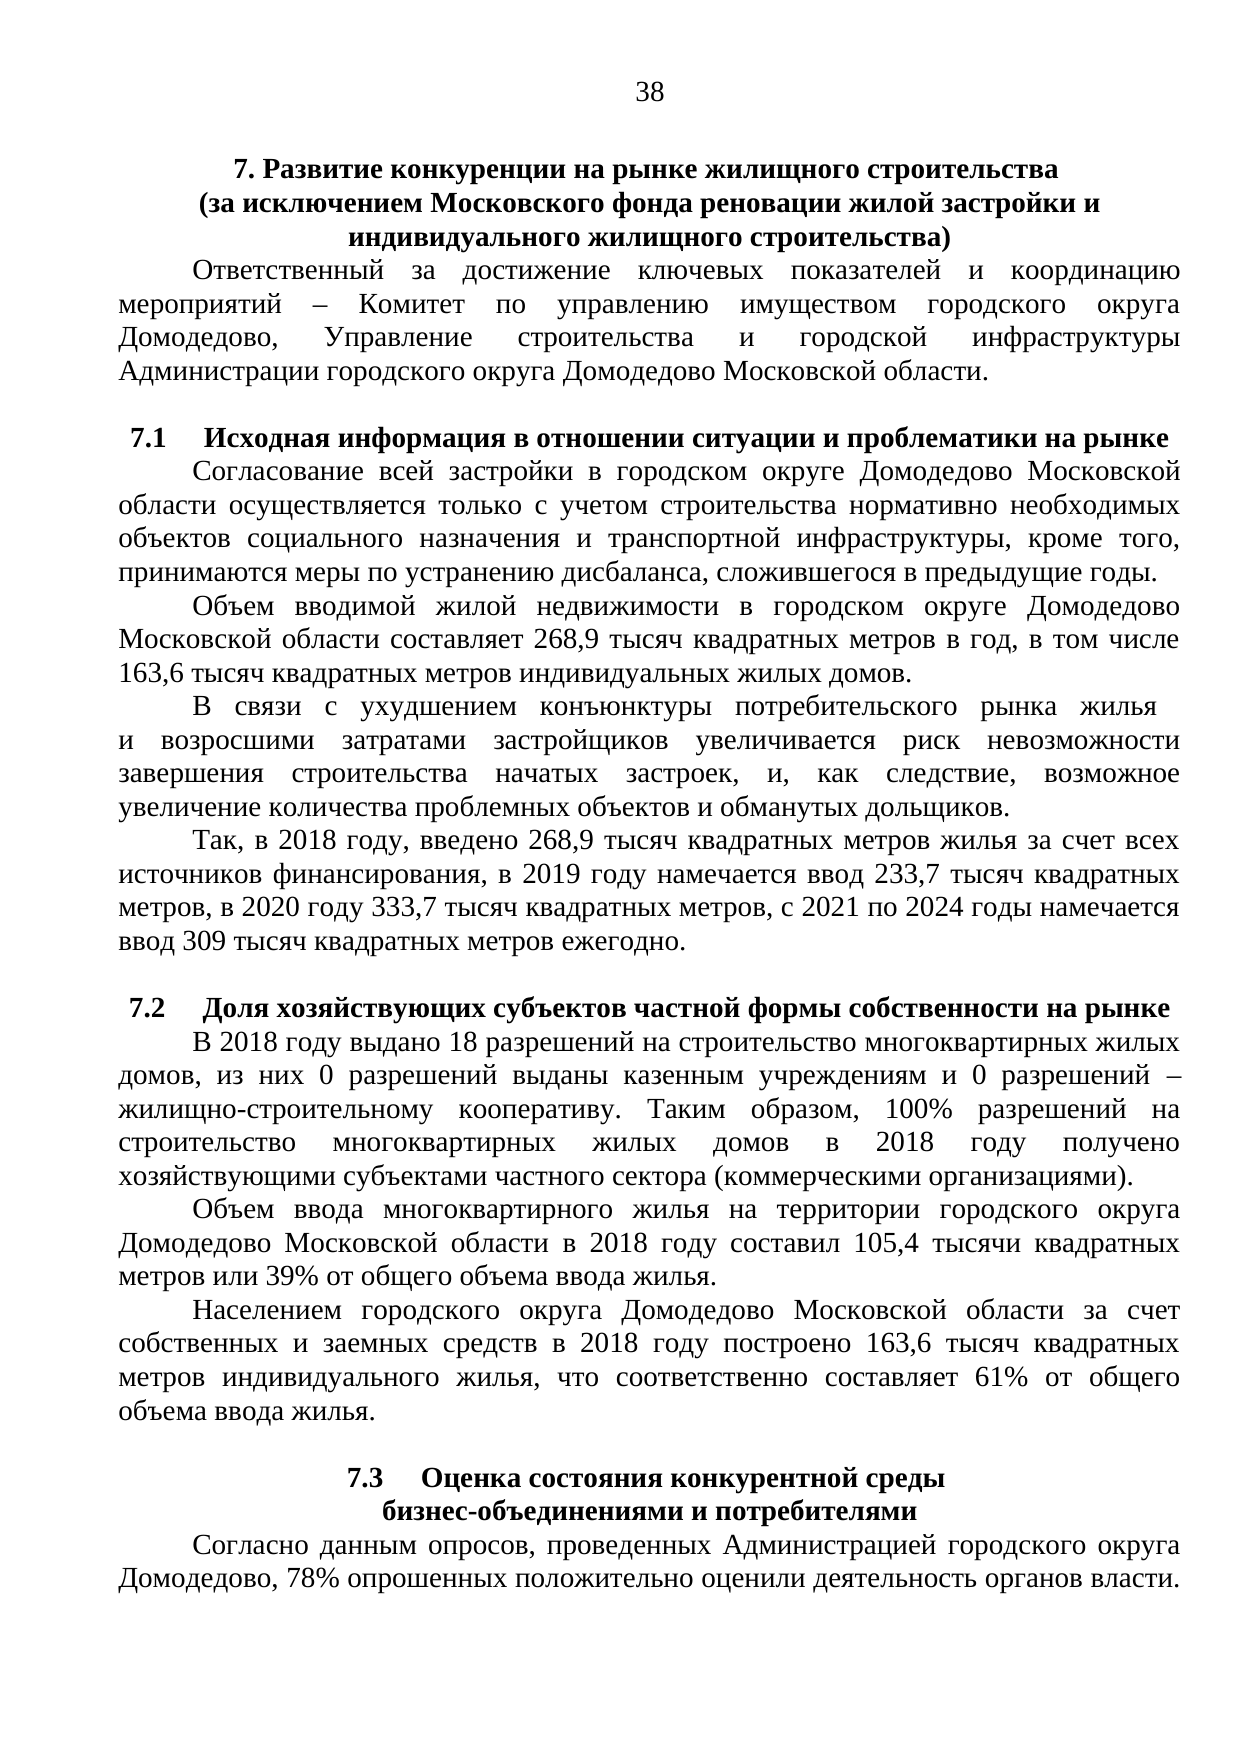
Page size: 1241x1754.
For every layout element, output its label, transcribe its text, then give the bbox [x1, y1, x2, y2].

text Так, в 2018 году, введено 268,9 тысяч квадратных метров жилья за счет всех источников финансирования, в 2019 году намечается ввод 233,7 тысяч квадратных метров, в 2020 году 333,7 тысяч квадратных метров, с 2021 по 2024 годы намечается ввод 309 тысяч квадратных метров ежегодно. [118, 822, 1181, 957]
text Населением городского округа Домодедово Московской области за счет собственных и заемных средств в 2018 году построено 163,6 тысяч квадратных метров индивидуального жилья, что соответственно составляет 61% от общего объема ввода жилья. [118, 1292, 1181, 1426]
text В 2018 году выдано 18 разрешений на строительство многоквартирных жилых домов, из них 0 разрешений выданы казенным учреждениям и 0 разрешений – жилищно-строительному кооперативу. Таким образом, 100% разрешений на строительство многоквартирных жилых домов в 2018 году получено хозяйствующими субъектами частного сектора (коммерческими организациями). [118, 1024, 1181, 1191]
text Ответственный за достижение ключевых показателей и координацию мероприятий – Комитет по управлению имуществом городского округа Домодедово, Управление строительства и городской инфраструктуры Администрации городского округа Домодедово Московской области. [118, 252, 1181, 386]
list Доля хозяйствующих субъектов частной формы собственности на рынке [118, 990, 1181, 1024]
text В связи с ухудшением конъюнктуры потребительского рынка жилья и возросшими затратами застройщиков увеличивается риск невозможности завершения строительства начатых застроек, и, как следствие, возможное увеличение количества проблемных объектов и обманутых дольщиков. [118, 688, 1181, 822]
text Объем вводимой жилой недвижимости в городском округе Домодедово Московской области составляет 268,9 тысяч квадратных метров в год, в том числе 163,6 тысяч квадратных метров индивидуальных жилых домов. [118, 588, 1181, 688]
list Оценка состояния конкурентной среды бизнес-объединениями и потребителями [118, 1460, 1181, 1527]
subtitle 7. Развитие конкуренции на рынке жилищного строительства (за исключением Московского фонда реновации жилой застройки и индивидуального жилищного строительства) [118, 152, 1181, 252]
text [118, 1527, 1181, 1594]
list Исходная информация в отношении ситуации и проблематики на рынке [118, 420, 1181, 453]
text Объем ввода многоквартирного жилья на территории городского округа Домодедово Московской области в 2018 году составил 105,4 тысячи квадратных метров или 39% от общего объема ввода жилья. [118, 1191, 1181, 1292]
text Согласование всей застройки в городском округе Домодедово Московской области осуществляется только с учетом строительства нормативно необходимых объектов социального назначения и транспортной инфраструктуры, кроме того, принимаются меры по устранению дисбаланса, сложившегося в предыдущие годы. [118, 453, 1181, 588]
